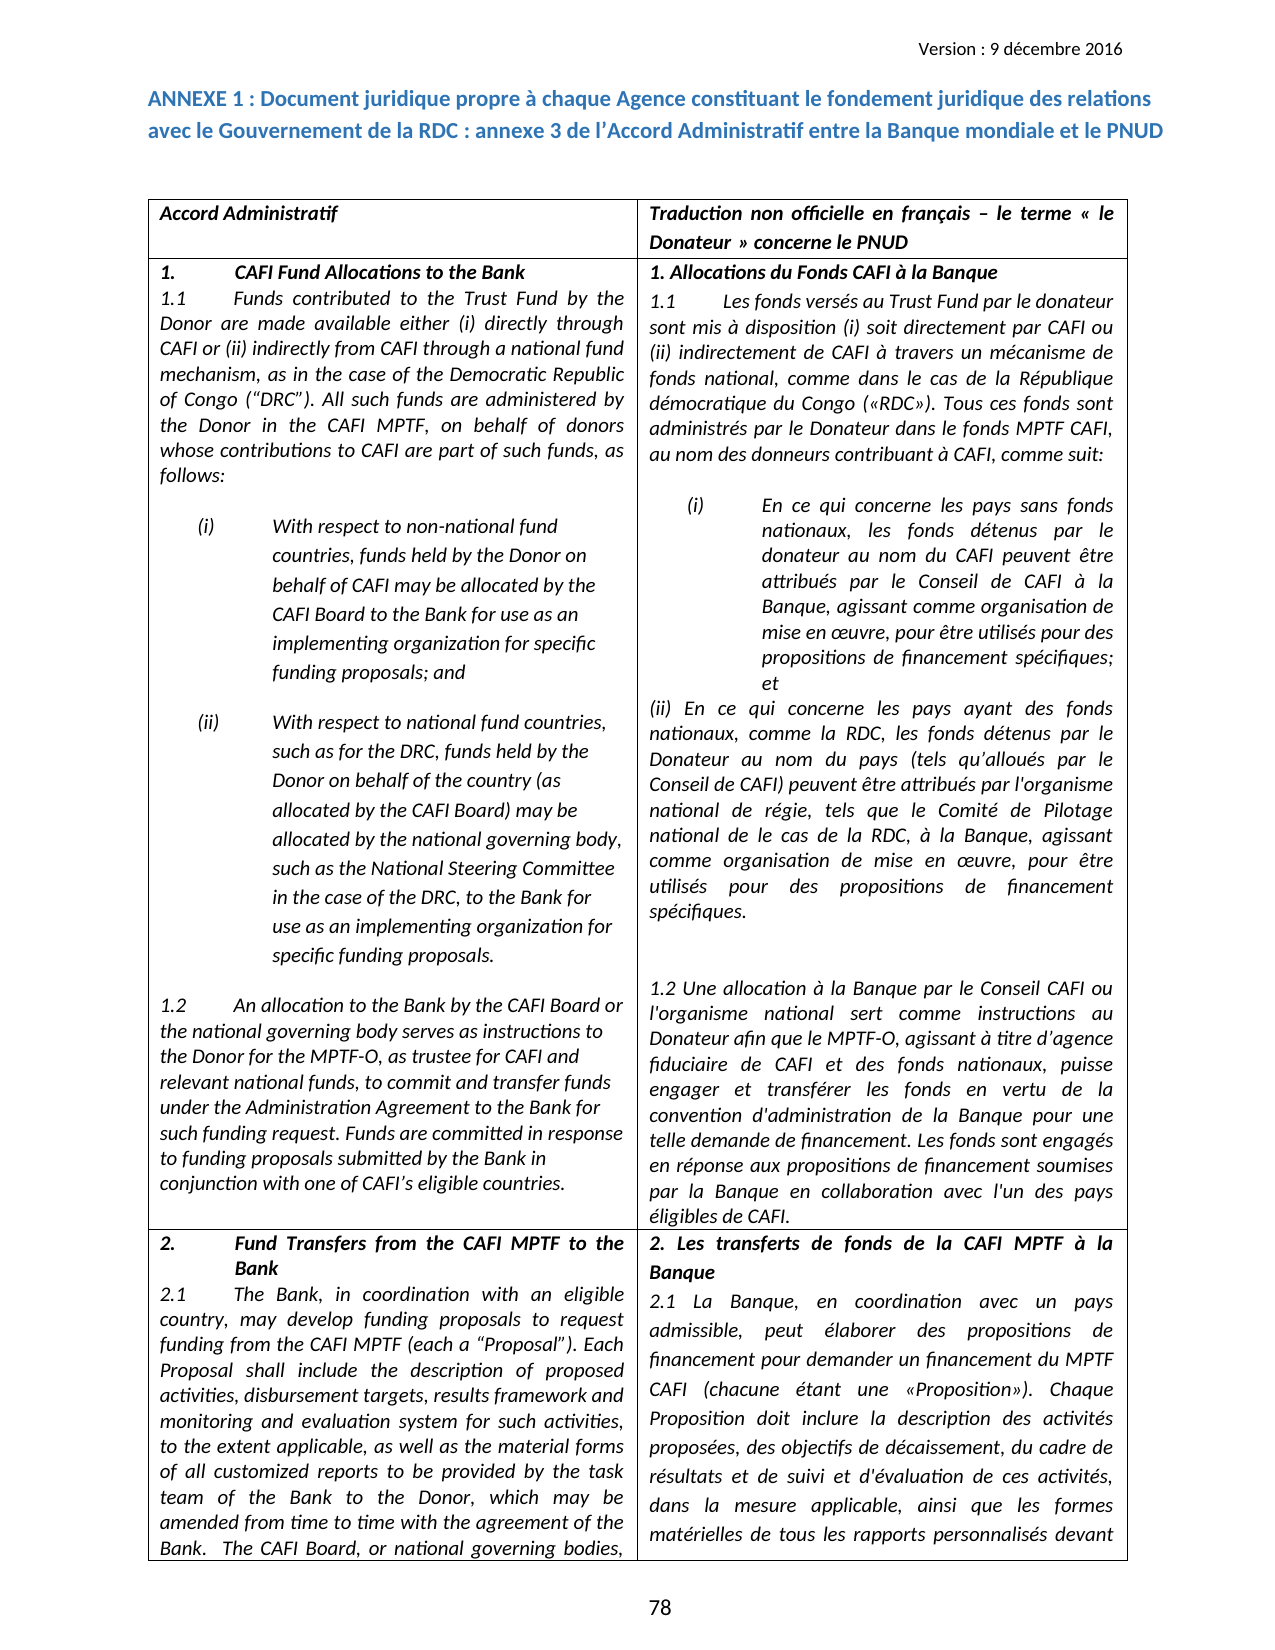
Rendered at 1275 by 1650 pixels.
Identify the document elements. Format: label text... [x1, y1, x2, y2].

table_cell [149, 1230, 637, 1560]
text ANNEXE 1 : Document juridique propre à chaque Agence constituant le fondement juridique des relations avec le Gouvernement de la RDC : annexe 3 de l’Accord Administratif entre la Banque mondiale et le PNUD [148, 84, 1172, 144]
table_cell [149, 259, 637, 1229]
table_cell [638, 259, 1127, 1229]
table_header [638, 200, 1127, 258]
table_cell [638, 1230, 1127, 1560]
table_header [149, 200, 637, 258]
